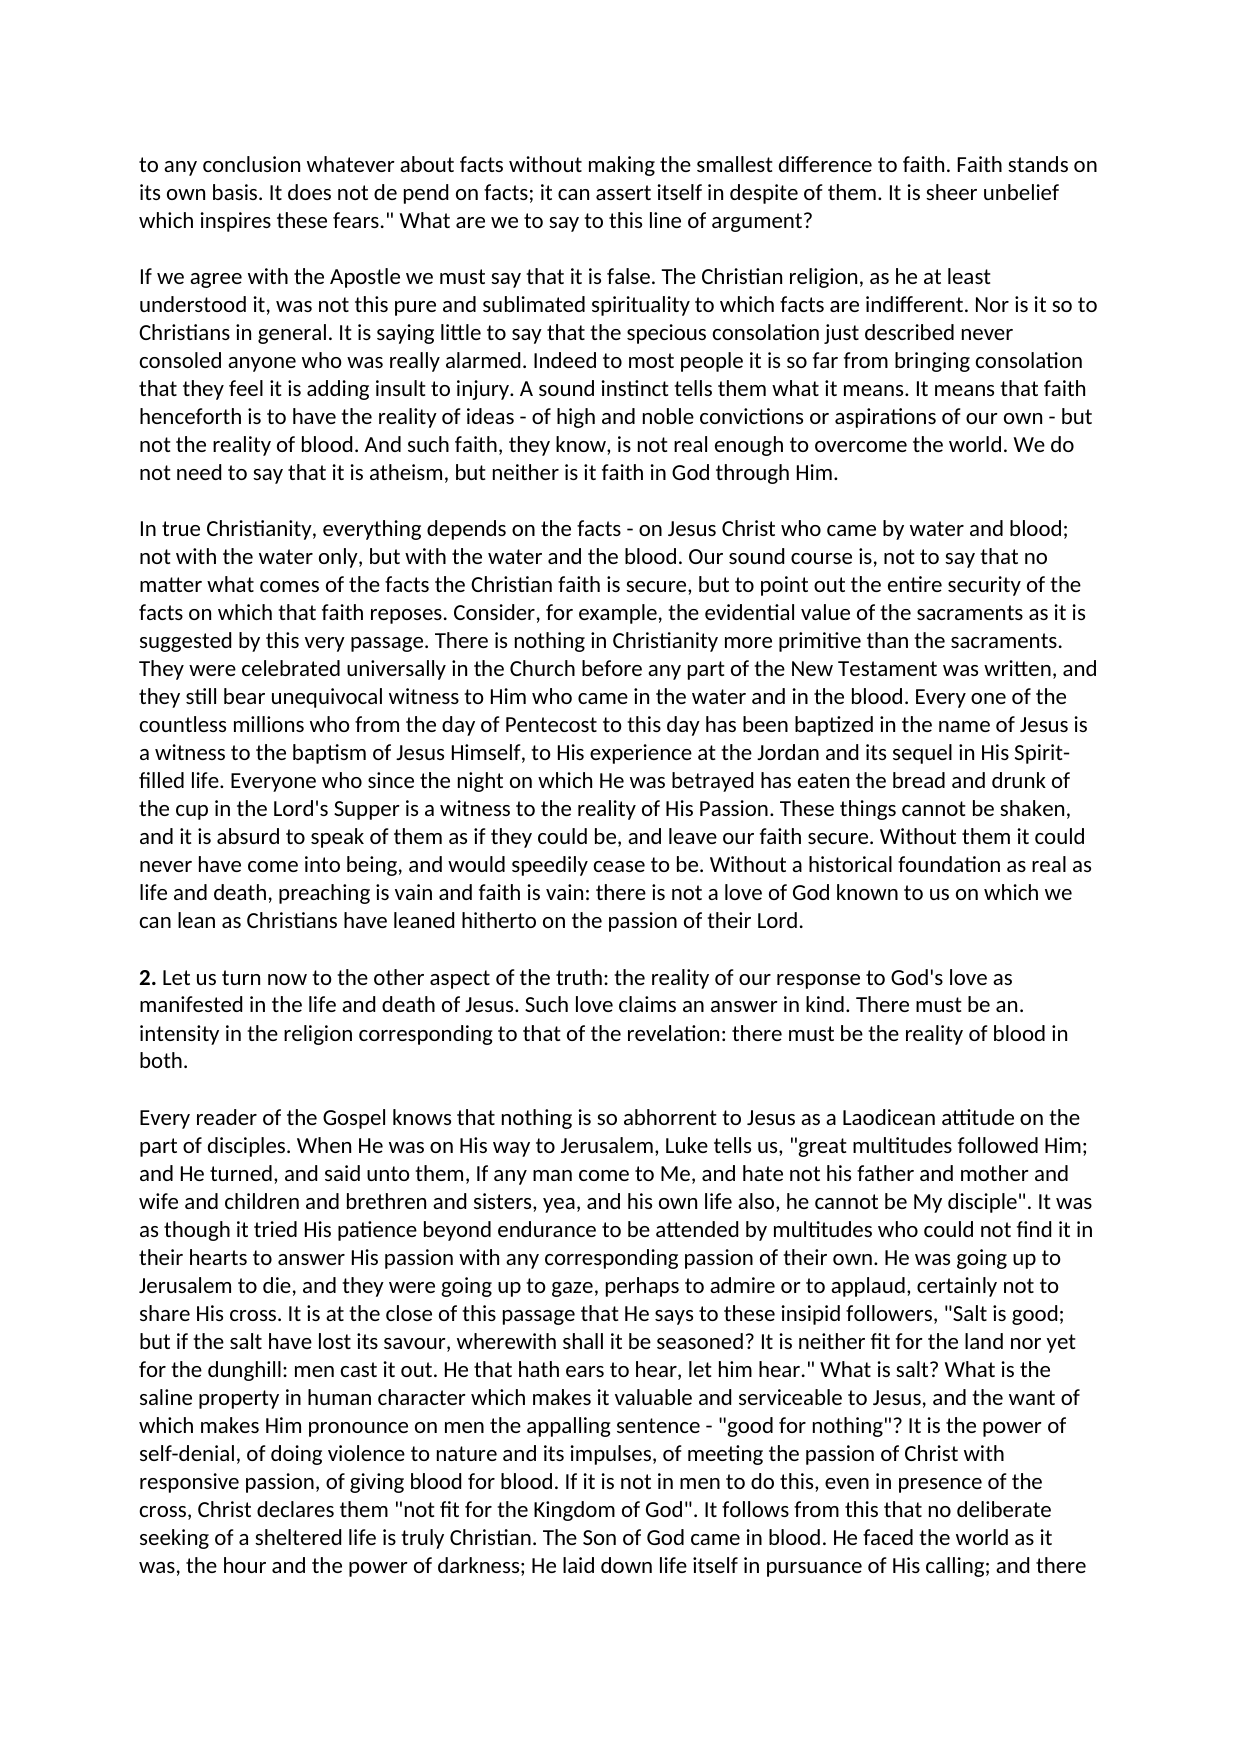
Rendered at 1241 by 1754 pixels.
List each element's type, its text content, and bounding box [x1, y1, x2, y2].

text 2. Let us turn now to the other aspect of the truth: the reality of our response to God's love as manifested in the life and death of Jesus. Such love claims an answer in kind. There must be an. intensity in the religion corresponding to that of the revelation: there must be the reality of blood in both. [139, 963, 1101, 1075]
text In true Christianity, everything depends on the facts - on Jesus Christ who came by water and blood; not with the water only, but with the water and the blood. Our sound course is, not to say that no matter what comes of the facts the Christian faith is secure, but to point out the entire security of the facts on which that faith reposes. Consider, for example, the evidential value of the sacraments as it is suggested by this very passage. There is nothing in Christianity more primitive than the sacraments. They were celebrated universally in the Church before any part of the New Testament was written, and they still bear unequivocal witness to Him who came in the water and in the blood. Every one of the countless millions who from the day of Pentecost to this day has been baptized in the name of Jesus is a witness to the baptism of Jesus Himself, to His experience at the Jordan and its sequel in His Spirit-filled life. Everyone who since the night on which He was betrayed has eaten the bread and drunk of the cup in the Lord's Supper is a witness to the reality of His Passion. These things cannot be shaken, and it is absurd to speak of them as if they could be, and leave our faith secure. Without them it could never have come into being, and would speedily cease to be. Without a historical foundation as real as life and death, preaching is vain and faith is vain: there is not a love of God known to us on which we can lean as Christians have leaned hitherto on the passion of their Lord. [139, 514, 1101, 934]
text If we agree with the Apostle we must say that it is false. The Christian religion, as he at least understood it, was not this pure and sublimated spirituality to which facts are indifferent. Nor is it so to Christians in general. It is saying little to say that the specious consolation just described never consoled anyone who was really alarmed. Indeed to most people it is so far from bringing consolation that they feel it is adding insult to injury. A sound instinct tells them what it means. It means that faith henceforth is to have the reality of ideas - of high and noble convictions or aspirations of our own - but not the reality of blood. And such faith, they know, is not real enough to overcome the world. We do not need to say that it is atheism, but neither is it faith in God through Him. [139, 262, 1101, 486]
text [139, 150, 1101, 234]
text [139, 1103, 1101, 1579]
